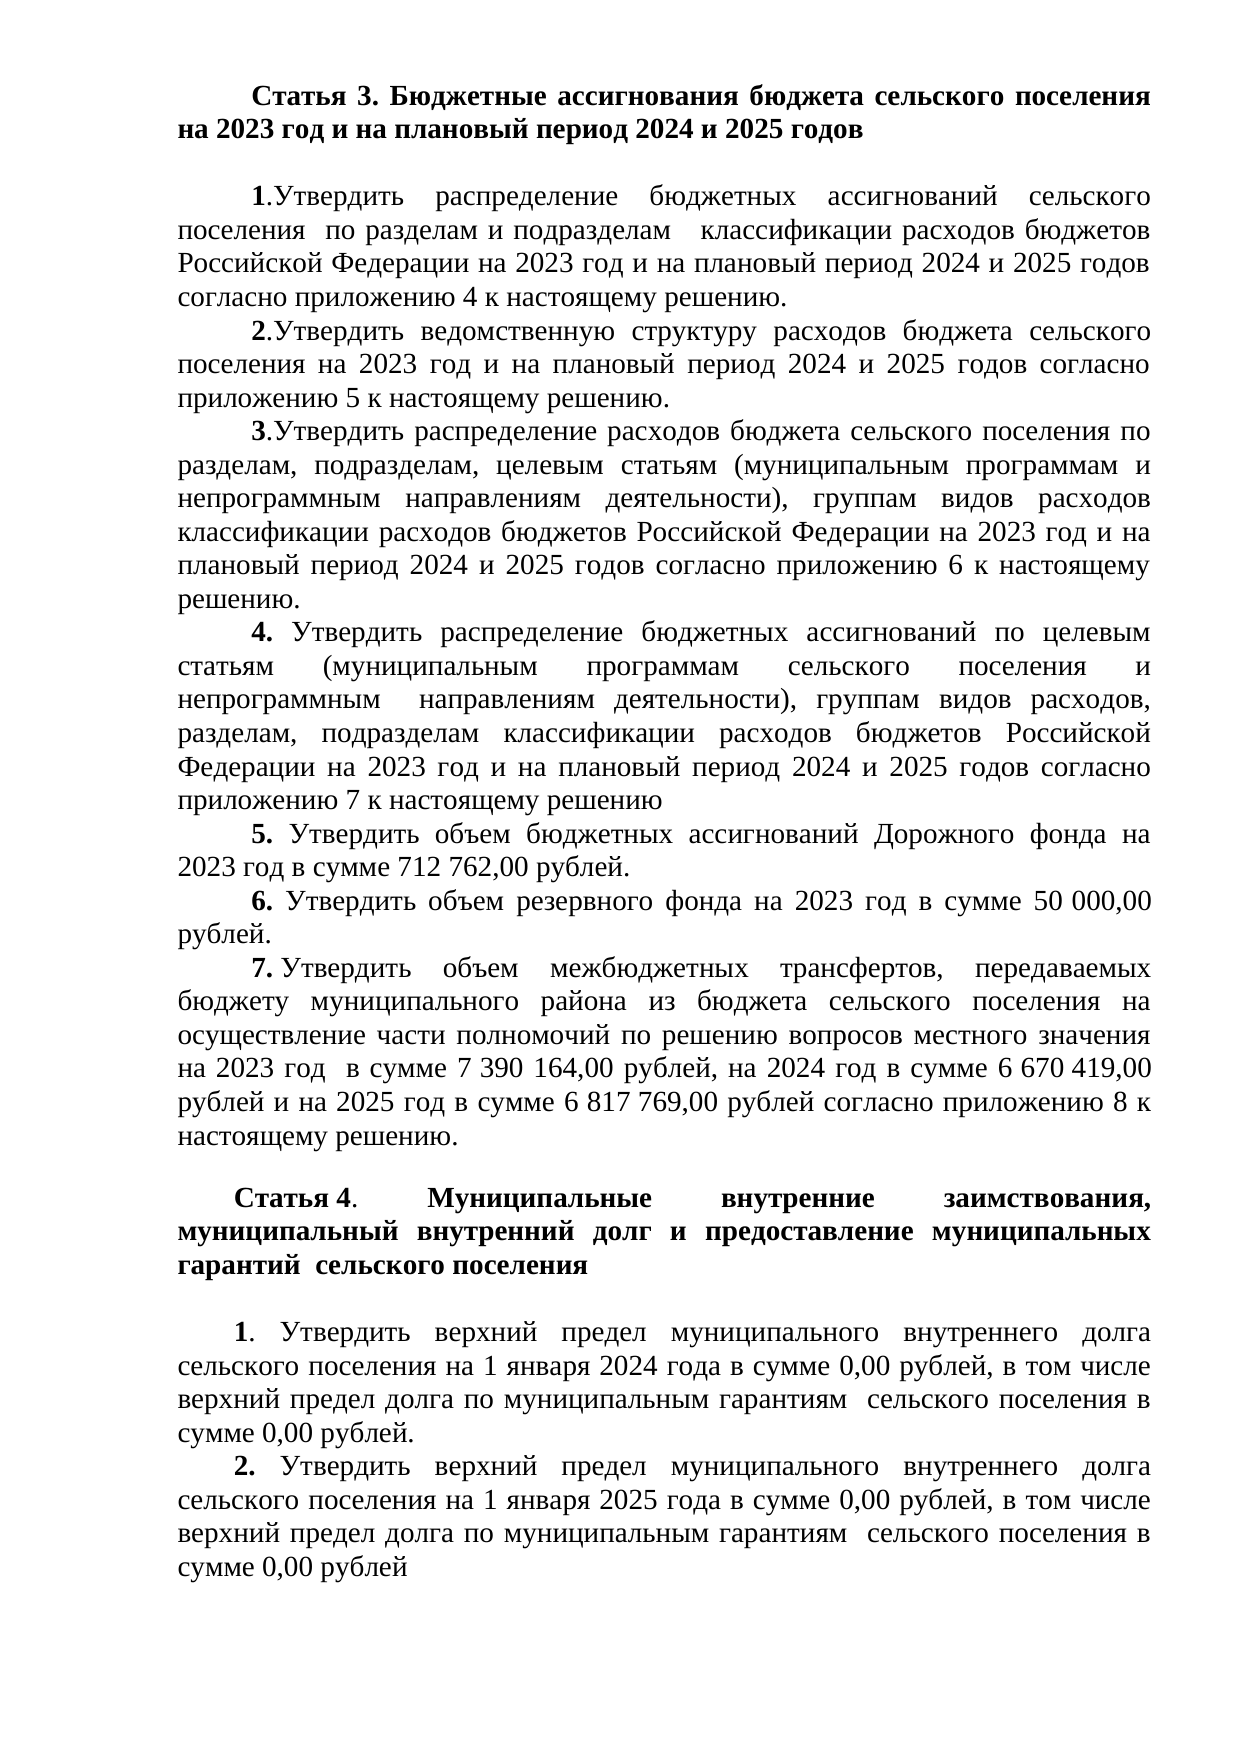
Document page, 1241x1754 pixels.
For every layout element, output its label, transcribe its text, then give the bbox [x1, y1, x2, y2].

text Статья 3. Бюджетные ассигнования бюджета сельского поселения на 2023 год и на плановый период 2024 и 2025 годов [177, 78, 1152, 145]
text 6. Утвердить объем резервного фонда на 2023 год в сумме 50 000,00 рублей. [177, 883, 1152, 950]
text 7. Утвердить объем межбюджетных трансфертов, передаваемых бюджету муниципального района из бюджета сельского поселения на осуществление части полномочий по решению вопросов местного значения на 2023 год в сумме 7 390 164,00 рублей, на 2024 год в сумме 6 670 419,00 рублей и на 2025 год в сумме 6 817 769,00 рублей согласно приложению 8 к настоящему решению. [177, 950, 1152, 1151]
text 1. Утвердить верхний предел муниципального внутреннего долга сельского поселения на 1 января 2024 года в сумме 0,00 рублей, в том числе верхний предел долга по муниципальным гарантиям сельского поселения в сумме 0,00 рублей. [177, 1314, 1152, 1448]
text Статья 4. Муниципальные внутренние заимствования, муниципальный внутренний долг и предоставление муниципальных гарантий сельского поселения [177, 1180, 1152, 1281]
text 3.Утвердить распределение расходов бюджета сельского поселения по разделам, подразделам, целевым статьям (муниципальным программам и непрограммным направлениям деятельности), группам видов расходов классификации расходов бюджетов Российской Федерации на 2023 год и на плановый период 2024 и 2025 годов согласно приложению 6 к настоящему решению. [177, 413, 1152, 614]
text 1.Утвердить распределение бюджетных ассигнований сельского поселения по разделам и подразделам классификации расходов бюджетов Российской Федерации на 2023 год и на плановый период 2024 и 2025 годов согласно приложению 4 к настоящему решению. [177, 178, 1152, 313]
text 5. Утвердить объем бюджетных ассигнований Дорожного фонда на 2023 год в сумме 712 762,00 рублей. [177, 816, 1152, 883]
text 4. Утвердить распределение бюджетных ассигнований по целевым статьям (муниципальным программам сельского поселения и непрограммным направлениям деятельности), группам видов расходов, разделам, подразделам классификации расходов бюджетов Российской Федерации на 2023 год и на плановый период 2024 и 2025 годов согласно приложению 7 к настоящему решению [177, 614, 1152, 816]
text 2.Утвердить ведомственную структуру расходов бюджета сельского поселения на 2023 год и на плановый период 2024 и 2025 годов согласно приложению 5 к настоящему решению. [177, 313, 1152, 413]
text 2. Утвердить верхний предел муниципального внутреннего долга сельского поселения на 1 января 2025 года в сумме 0,00 рублей, в том числе верхний предел долга по муниципальным гарантиям сельского поселения в сумме 0,00 рублей [177, 1448, 1152, 1582]
